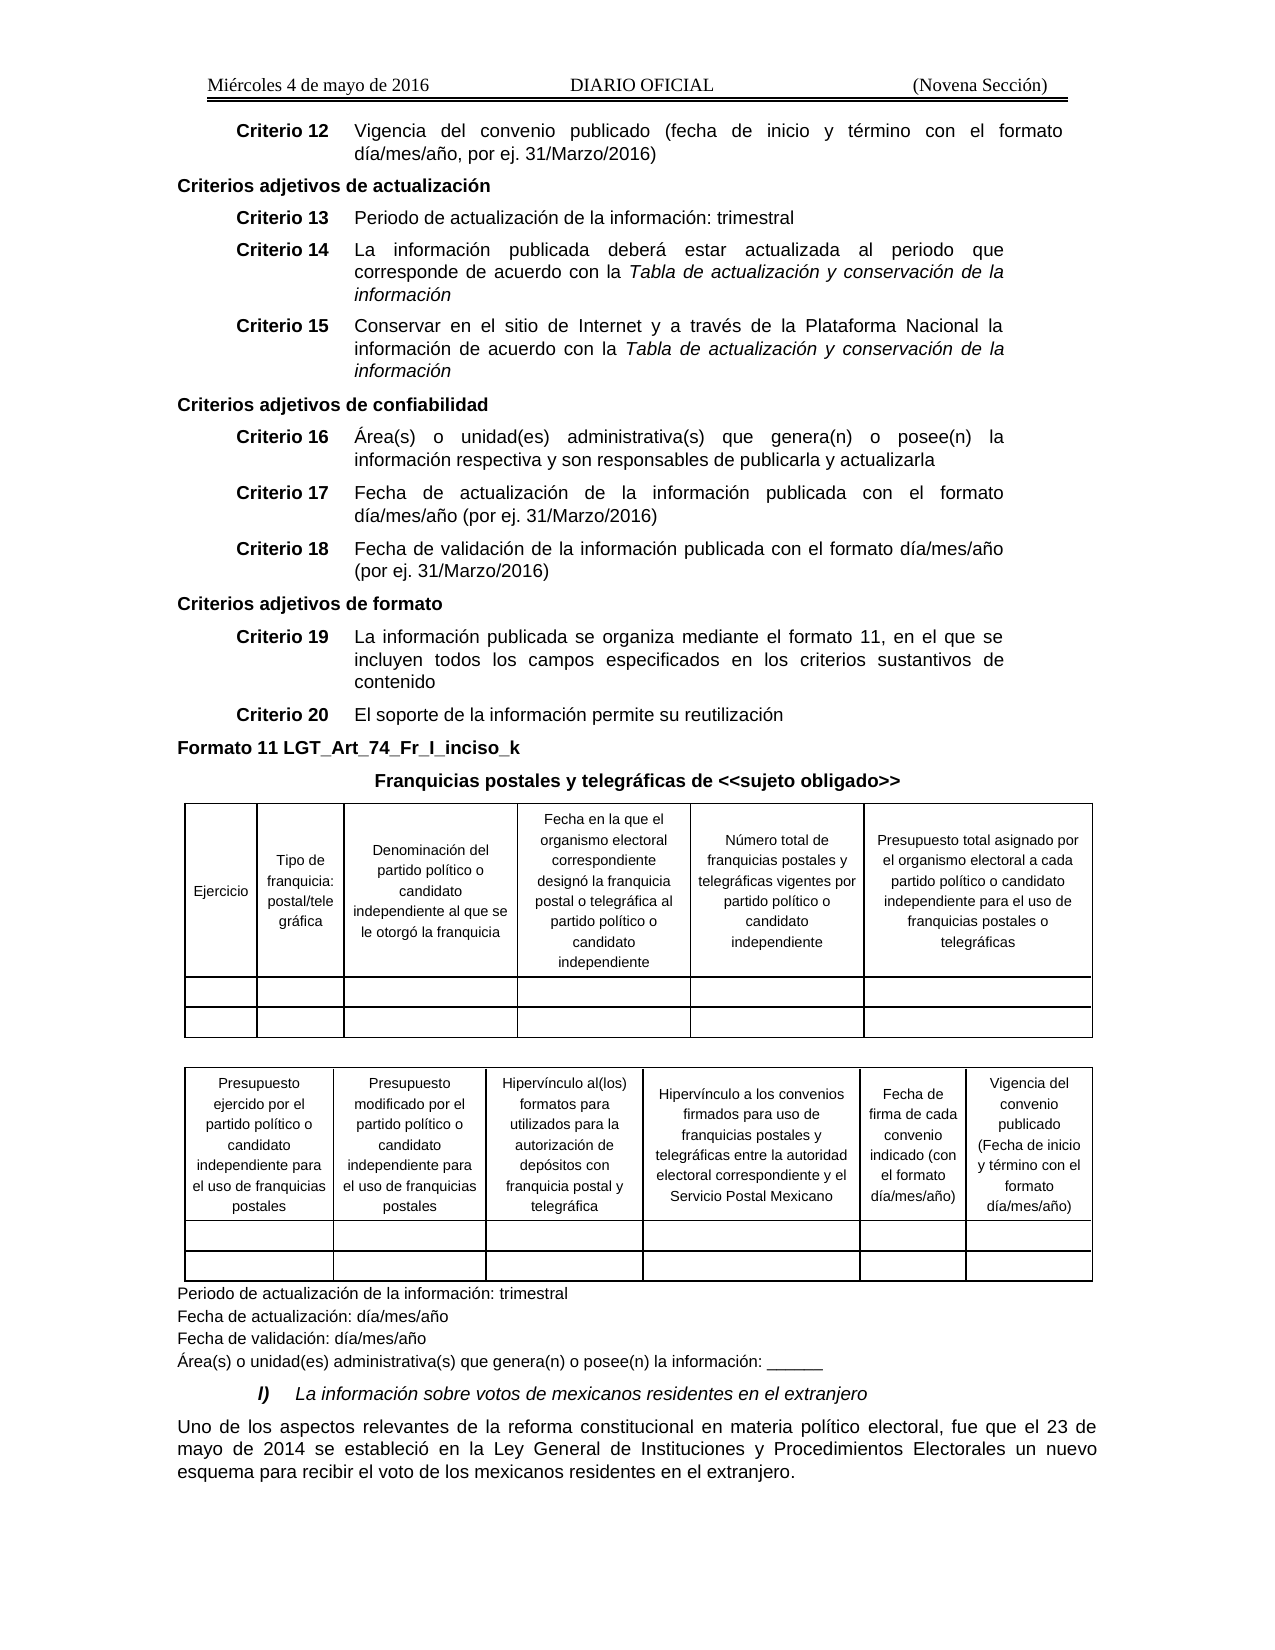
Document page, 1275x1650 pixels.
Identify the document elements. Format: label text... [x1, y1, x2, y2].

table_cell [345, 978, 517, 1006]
text Fecha de actualización: día/mes/año [177, 1304, 1098, 1327]
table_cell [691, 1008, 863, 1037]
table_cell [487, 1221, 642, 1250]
text Criterios adjetivos de formato [177, 593, 1004, 615]
text Criterio 18 Fecha de validación de la información publicada con el formato día/mes/año (por ej. 31/Marzo/2016) [236, 537, 1004, 582]
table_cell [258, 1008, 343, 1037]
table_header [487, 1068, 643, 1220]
text Criterio 17 Fecha de actualización de la información publicada con el formato día/mes/año (por ej. 31/Marzo/2016) [236, 482, 1004, 527]
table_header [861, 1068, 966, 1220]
text Criterio 14 La información publicada deberá estar actualizada al periodo que corresponde de acuerdo con de actualización y conservación de la información [236, 238, 1004, 306]
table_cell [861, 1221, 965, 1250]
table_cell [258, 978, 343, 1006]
list Criterio 20 El soporte de la información permite su reutilización [236, 704, 1098, 726]
text Criterios adjetivos de actualización [177, 174, 1004, 197]
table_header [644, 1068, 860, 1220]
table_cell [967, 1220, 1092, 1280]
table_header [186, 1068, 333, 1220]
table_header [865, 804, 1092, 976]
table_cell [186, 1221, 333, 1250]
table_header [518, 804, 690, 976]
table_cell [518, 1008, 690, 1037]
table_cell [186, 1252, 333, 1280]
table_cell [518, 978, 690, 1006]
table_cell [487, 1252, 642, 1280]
subtitle l) La información sobre votos de mexicanos residentes en el extranjero [258, 1382, 1063, 1405]
text Criterio 16 Área(s) o unidad(es) administrativa(s) que genera(n) o posee(n) la información respectiva y son responsables de publicarla y actualizarla [236, 426, 1004, 471]
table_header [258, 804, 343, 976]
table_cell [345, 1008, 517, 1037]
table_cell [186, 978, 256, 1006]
text Criterio 15 Conservar en el sitio de Internet y a través de la información de acuerdo con de actualización y conservación de la información [236, 315, 1004, 382]
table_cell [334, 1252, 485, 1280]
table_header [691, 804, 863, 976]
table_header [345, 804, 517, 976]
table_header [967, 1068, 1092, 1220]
text Uno de los aspectos relevantes de la reforma constitucional en materia político electoral, fue que el 23 de mayo de 2014 se estableció en de Instituciones y Procedimientos Electorales un nuevo esquema para recibir el voto de los mexicanos residentes en el extranjero. [177, 1415, 1098, 1483]
text Franquicias postales y telegráficas de <<sujeto obligado>> [177, 770, 1098, 792]
text Criterios adjetivos de confiabilidad [177, 393, 1004, 416]
text Fecha de validación: día/mes/año [177, 1327, 1098, 1349]
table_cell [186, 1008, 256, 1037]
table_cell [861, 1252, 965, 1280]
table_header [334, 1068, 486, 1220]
text Criterio 12 Vigencia del convenio publicado (fecha de inicio y término con el formato día/mes/año, por ej. 31/Marzo/2016) [236, 120, 1063, 165]
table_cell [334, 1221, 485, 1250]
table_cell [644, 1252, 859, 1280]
list Formato 11 LGT_Art_74_Fr_I_inciso_k [177, 737, 1098, 759]
text Criterio 13 Periodo de actualización de la información: trimestral [236, 206, 1004, 229]
text Área(s) o unidad(es) administrativa(s) que genera(n) o posee(n) la información: ______ [177, 1349, 1098, 1372]
text Periodo de actualización de la información: trimestral [177, 1282, 1098, 1304]
text Criterio 19 La información publicada se organiza mediante el formato 11, en el que se incluyen todos los campos especificados en los criterios sustantivos de contenido [236, 626, 1004, 693]
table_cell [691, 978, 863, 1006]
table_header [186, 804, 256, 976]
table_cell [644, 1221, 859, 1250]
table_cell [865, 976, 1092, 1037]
